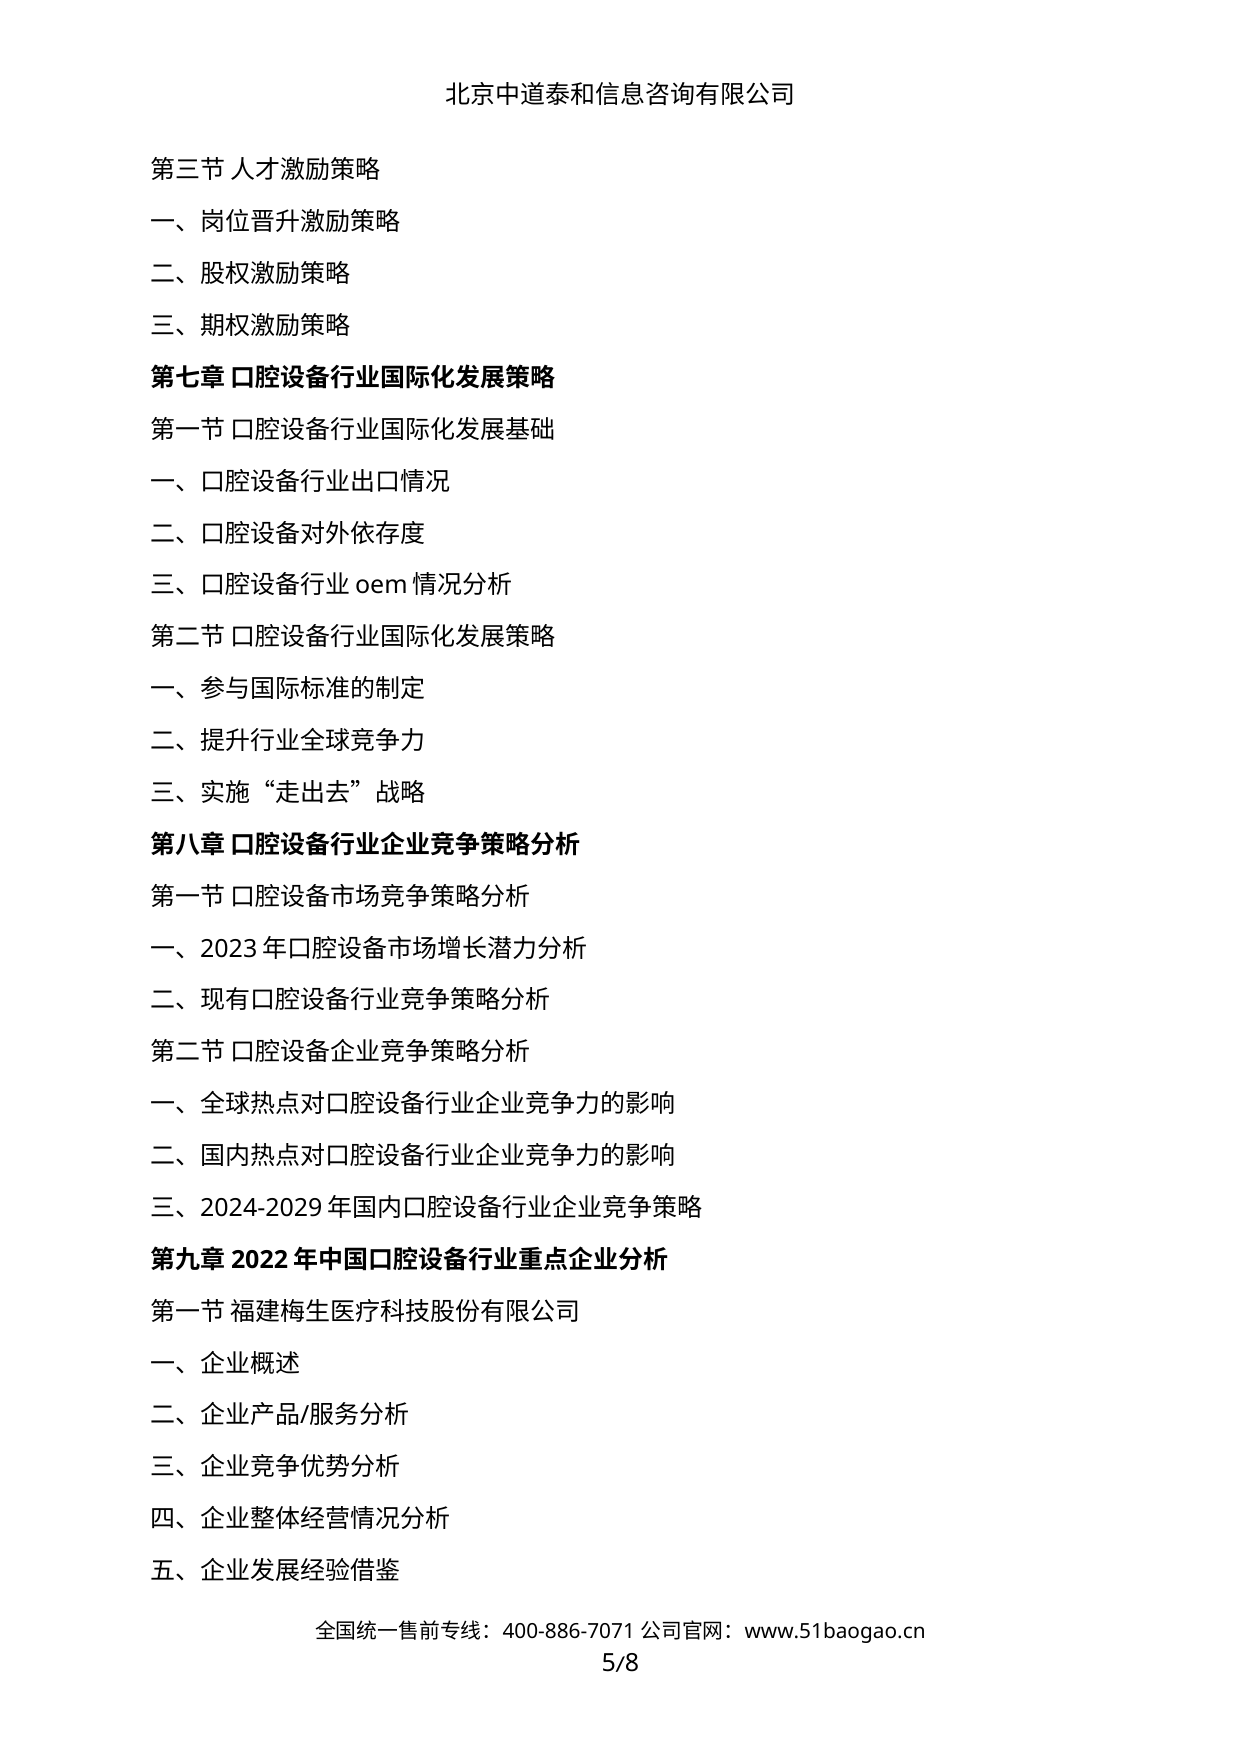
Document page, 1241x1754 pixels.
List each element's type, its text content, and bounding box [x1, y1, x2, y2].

text 一、岗位晋升激励策略 [150, 202, 1090, 238]
text 第八章 口腔设备行业企业竞争策略分析 [150, 824, 1090, 861]
text 一、企业概述 [150, 1343, 1090, 1379]
text 第一节 口腔设备行业国际化发展基础 [150, 409, 1090, 446]
text 二、口腔设备对外依存度 [150, 513, 1090, 549]
text 二、提升行业全球竞争力 [150, 721, 1090, 757]
text 二、现有口腔设备行业竞争策略分析 [150, 980, 1090, 1016]
text 四、企业整体经营情况分析 [150, 1499, 1090, 1535]
text 第二节 口腔设备行业国际化发展策略 [150, 617, 1090, 653]
text 第七章 口腔设备行业国际化发展策略 [150, 357, 1090, 394]
text 三、实施“走出去”战略 [150, 772, 1090, 809]
text 第一节 口腔设备市场竞争策略分析 [150, 876, 1090, 912]
text 三、口腔设备行业oem情况分析 [150, 565, 1090, 601]
text 二、股权激励策略 [150, 254, 1090, 290]
text 第九章 2022年中国口腔设备行业重点企业分析 [150, 1239, 1090, 1276]
text 第二节 口腔设备企业竞争策略分析 [150, 1032, 1090, 1068]
text 二、国内热点对口腔设备行业企业竞争力的影响 [150, 1136, 1090, 1172]
text 一、口腔设备行业出口情况 [150, 461, 1090, 497]
text 三、2024-2029年国内口腔设备行业企业竞争策略 [150, 1187, 1090, 1224]
text 二、企业产品/服务分析 [150, 1395, 1090, 1431]
text 一、参与国际标准的制定 [150, 669, 1090, 705]
text 三、期权激励策略 [150, 306, 1090, 342]
text 第三节 人才激励策略 [150, 150, 1090, 186]
text 一、全球热点对口腔设备行业企业竞争力的影响 [150, 1084, 1090, 1120]
text 三、企业竞争优势分析 [150, 1447, 1090, 1483]
text 第一节 福建梅生医疗科技股份有限公司 [150, 1291, 1090, 1327]
text 一、2023年口腔设备市场增长潜力分析 [150, 928, 1090, 964]
text 五、企业发展经验借鉴 [150, 1551, 1090, 1587]
